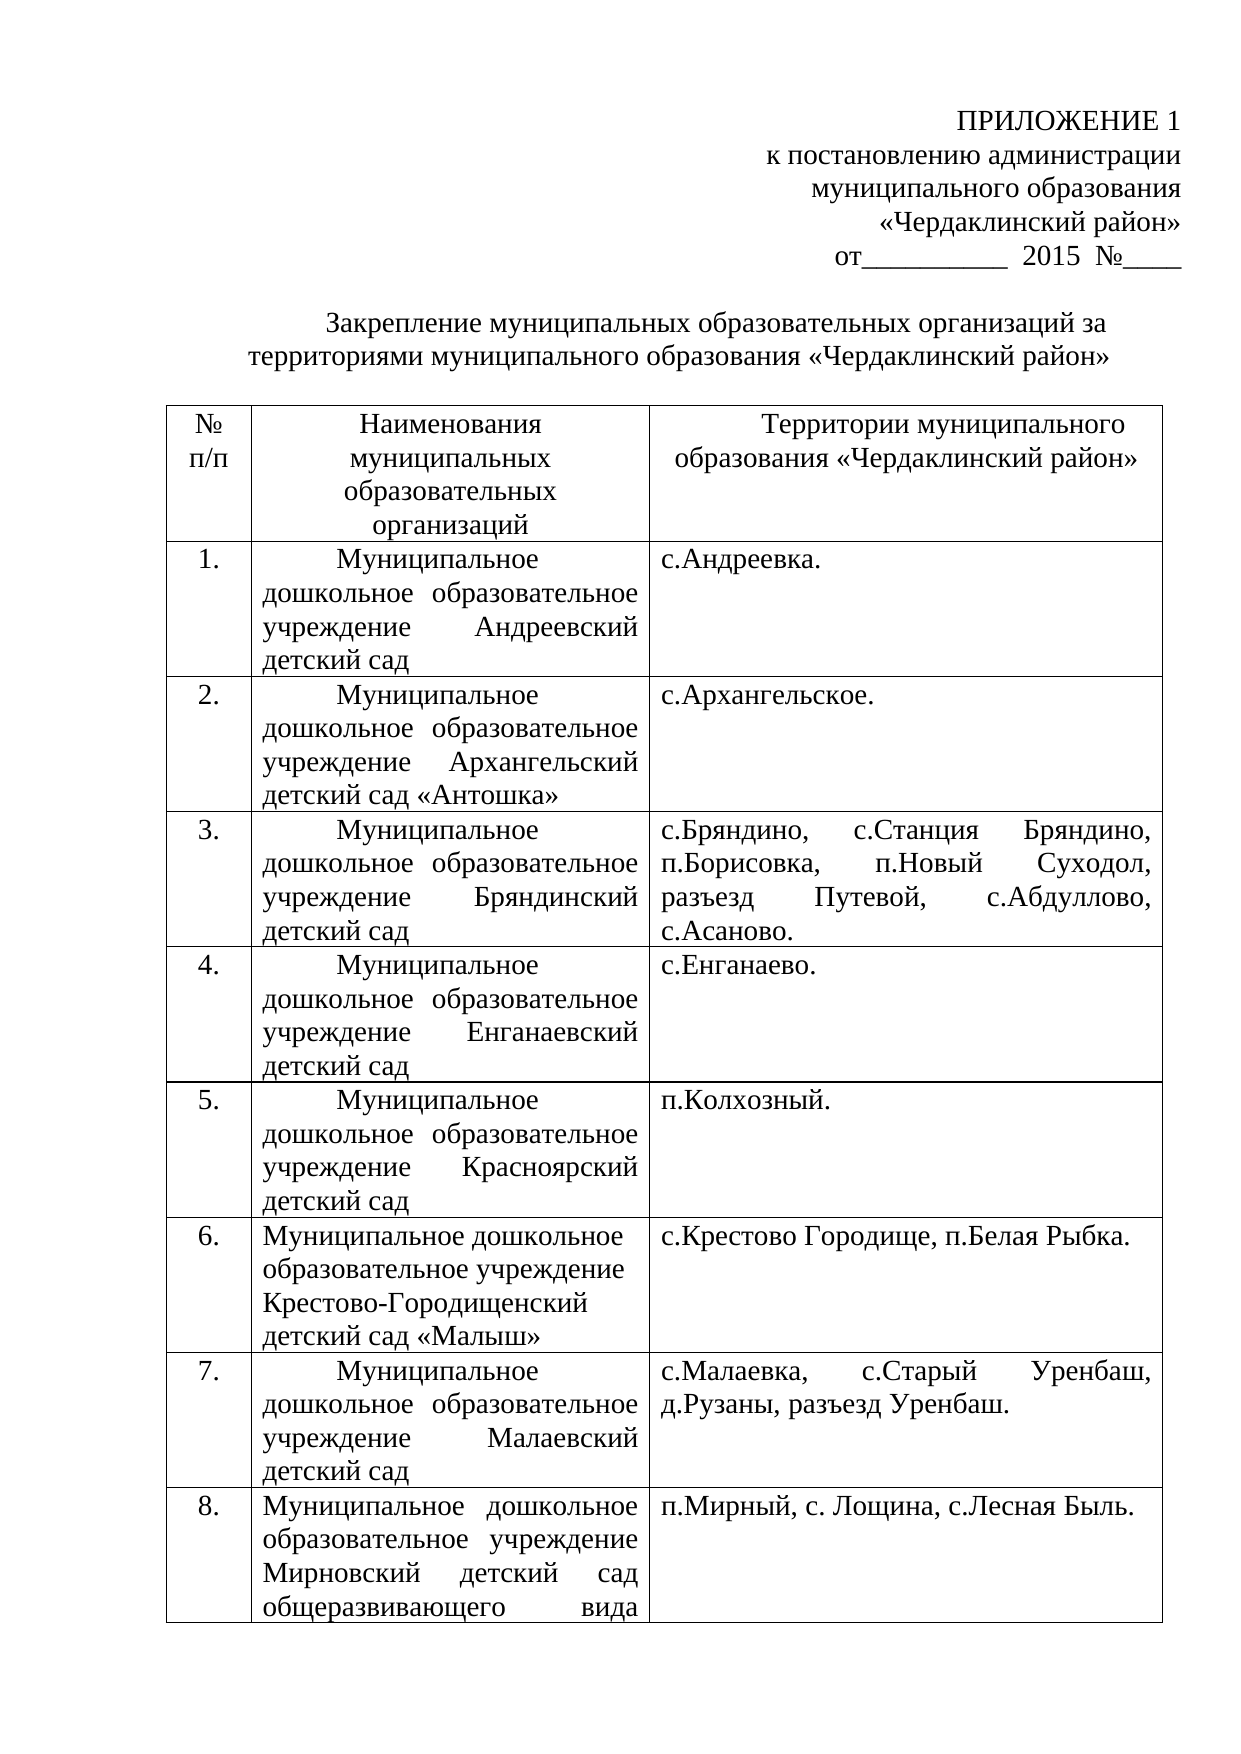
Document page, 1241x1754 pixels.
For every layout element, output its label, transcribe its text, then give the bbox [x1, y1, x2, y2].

text муниципального образования [177, 171, 1181, 204]
table_cell Муниципальное дошкольное образовательное учреждение Крестово-Городищенский детский сад «Малыш» [252, 1218, 649, 1352]
text «Чердаклинский район» [177, 204, 1181, 238]
table_cell с.Крестово Городище, п.Белая Рыбка. [650, 1218, 1162, 1352]
table_cell 4. [167, 947, 251, 1081]
table_cell с.Бряндино, с.Станция Бряндино, п.Борисовка, п.Новый Суходол, разъезд Путевой, с.Абдуллово, с.Асаново. [650, 812, 1162, 946]
table_cell 7. [167, 1353, 251, 1487]
table_cell 8. [167, 1488, 251, 1622]
table_cell 2. [167, 677, 251, 811]
text к постановлению администрации [177, 137, 1181, 171]
table_cell с.Архангельское. [650, 677, 1162, 811]
table_cell Муниципальное дошкольное образовательное учреждение Бряндинский детский сад [252, 812, 649, 946]
table_header Территории муниципального образования «Чердаклинский район» [650, 406, 1162, 541]
table_cell Муниципальное дошкольное образовательное учреждение Малаевский детский сад [252, 1353, 649, 1487]
table_cell с.Енганаево. [650, 947, 1162, 1081]
table_cell с.Малаевка, с.Старый Уренбаш, д.Рузаны, разъезд Уренбаш. [650, 1353, 1162, 1487]
text ПРИЛОЖЕНИЕ 1 [177, 103, 1181, 137]
text Закрепление муниципальных образовательных организаций за территориями муниципального образования «Чердаклинский район» [177, 305, 1181, 372]
table_header Наименования муниципальных образовательных организаций [252, 406, 649, 541]
table_cell с.Андреевка. [650, 542, 1162, 676]
table_cell 5. [167, 1083, 251, 1217]
text от__________ 2015 №____ [177, 238, 1181, 271]
table_cell 6. [167, 1218, 251, 1352]
table_cell п.Колхозный. [650, 1083, 1162, 1217]
table_cell 3. [167, 812, 251, 946]
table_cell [650, 1488, 1162, 1622]
table_cell Муниципальное дошкольное образовательное учреждение Енганаевский детский сад [252, 947, 649, 1081]
table_cell Муниципальное дошкольное образовательное учреждение Архангельский детский сад «Антошка» [252, 677, 649, 811]
table_cell Муниципальное дошкольное образовательное учреждение Красноярский детский сад [252, 1083, 649, 1217]
table_cell 1. [167, 542, 251, 676]
table_header № п/п [167, 406, 251, 541]
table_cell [252, 1488, 649, 1622]
table_cell Муниципальное дошкольное образовательное учреждение Андреевский детский сад [252, 542, 649, 676]
